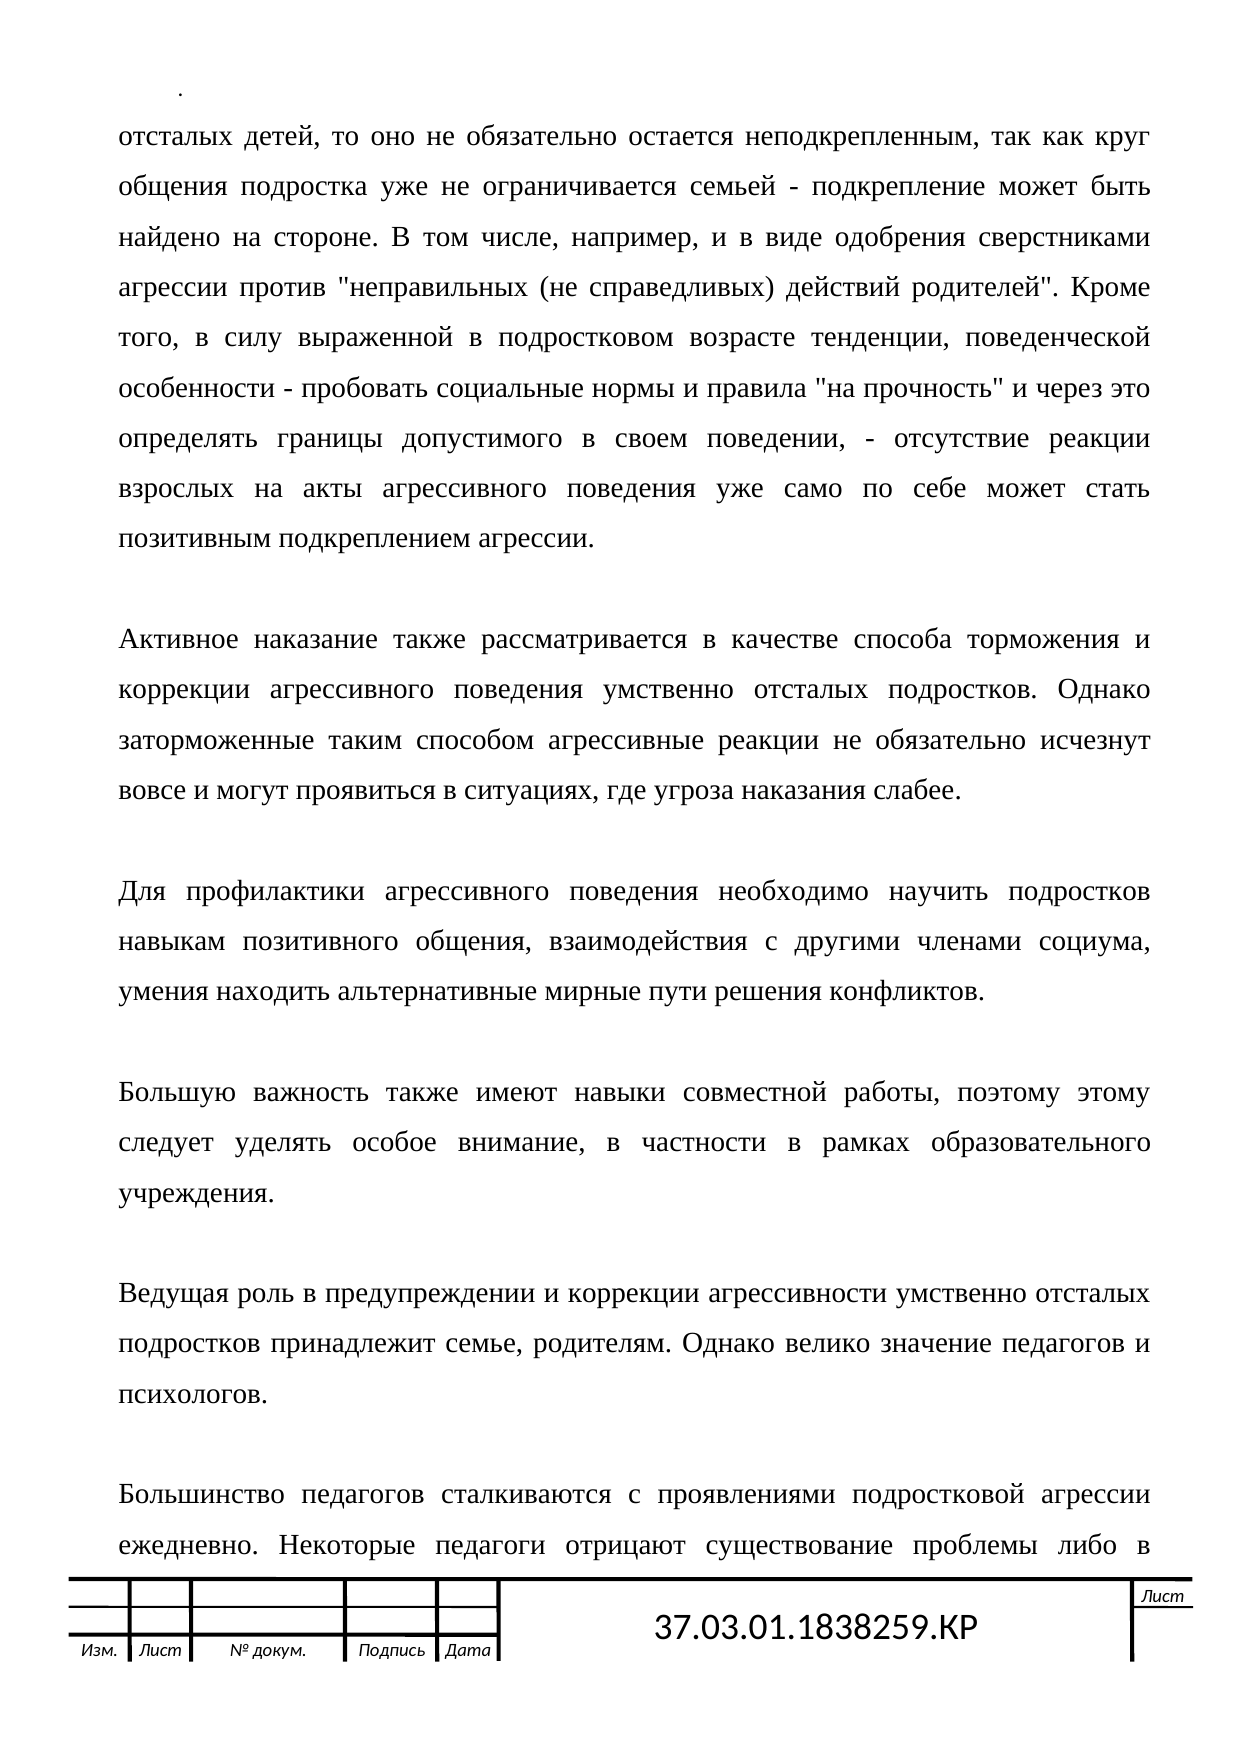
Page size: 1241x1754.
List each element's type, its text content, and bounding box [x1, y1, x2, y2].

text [118, 118, 1152, 554]
text Ведущая роль в предупреждении и коррекции агрессивности умственно отсталых подростков принадлежит семье, родителям. Однако велико значение педагогов и психологов. [118, 1275, 1152, 1409]
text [118, 1477, 1152, 1560]
text Большую важность также имеют навыки совместной работы, поэтому этому следует уделять особое внимание, в частности в рамках образовательного учреждения. [118, 1074, 1152, 1208]
text Активное наказание также рассматривается в качестве способа торможения и коррекции агрессивного поведения умственно отсталых подростков. Однако заторможенные таким способом агрессивные реакции не обязательно исчезнут вовсе и могут проявиться в ситуациях, где угроза наказания слабее. [118, 621, 1152, 806]
text Для профилактики агрессивного поведения необходимо научить подростков навыкам позитивного общения, взаимодействия с другими членами социума, умения находить альтернативные мирные пути решения конфликтов. [118, 873, 1152, 1007]
